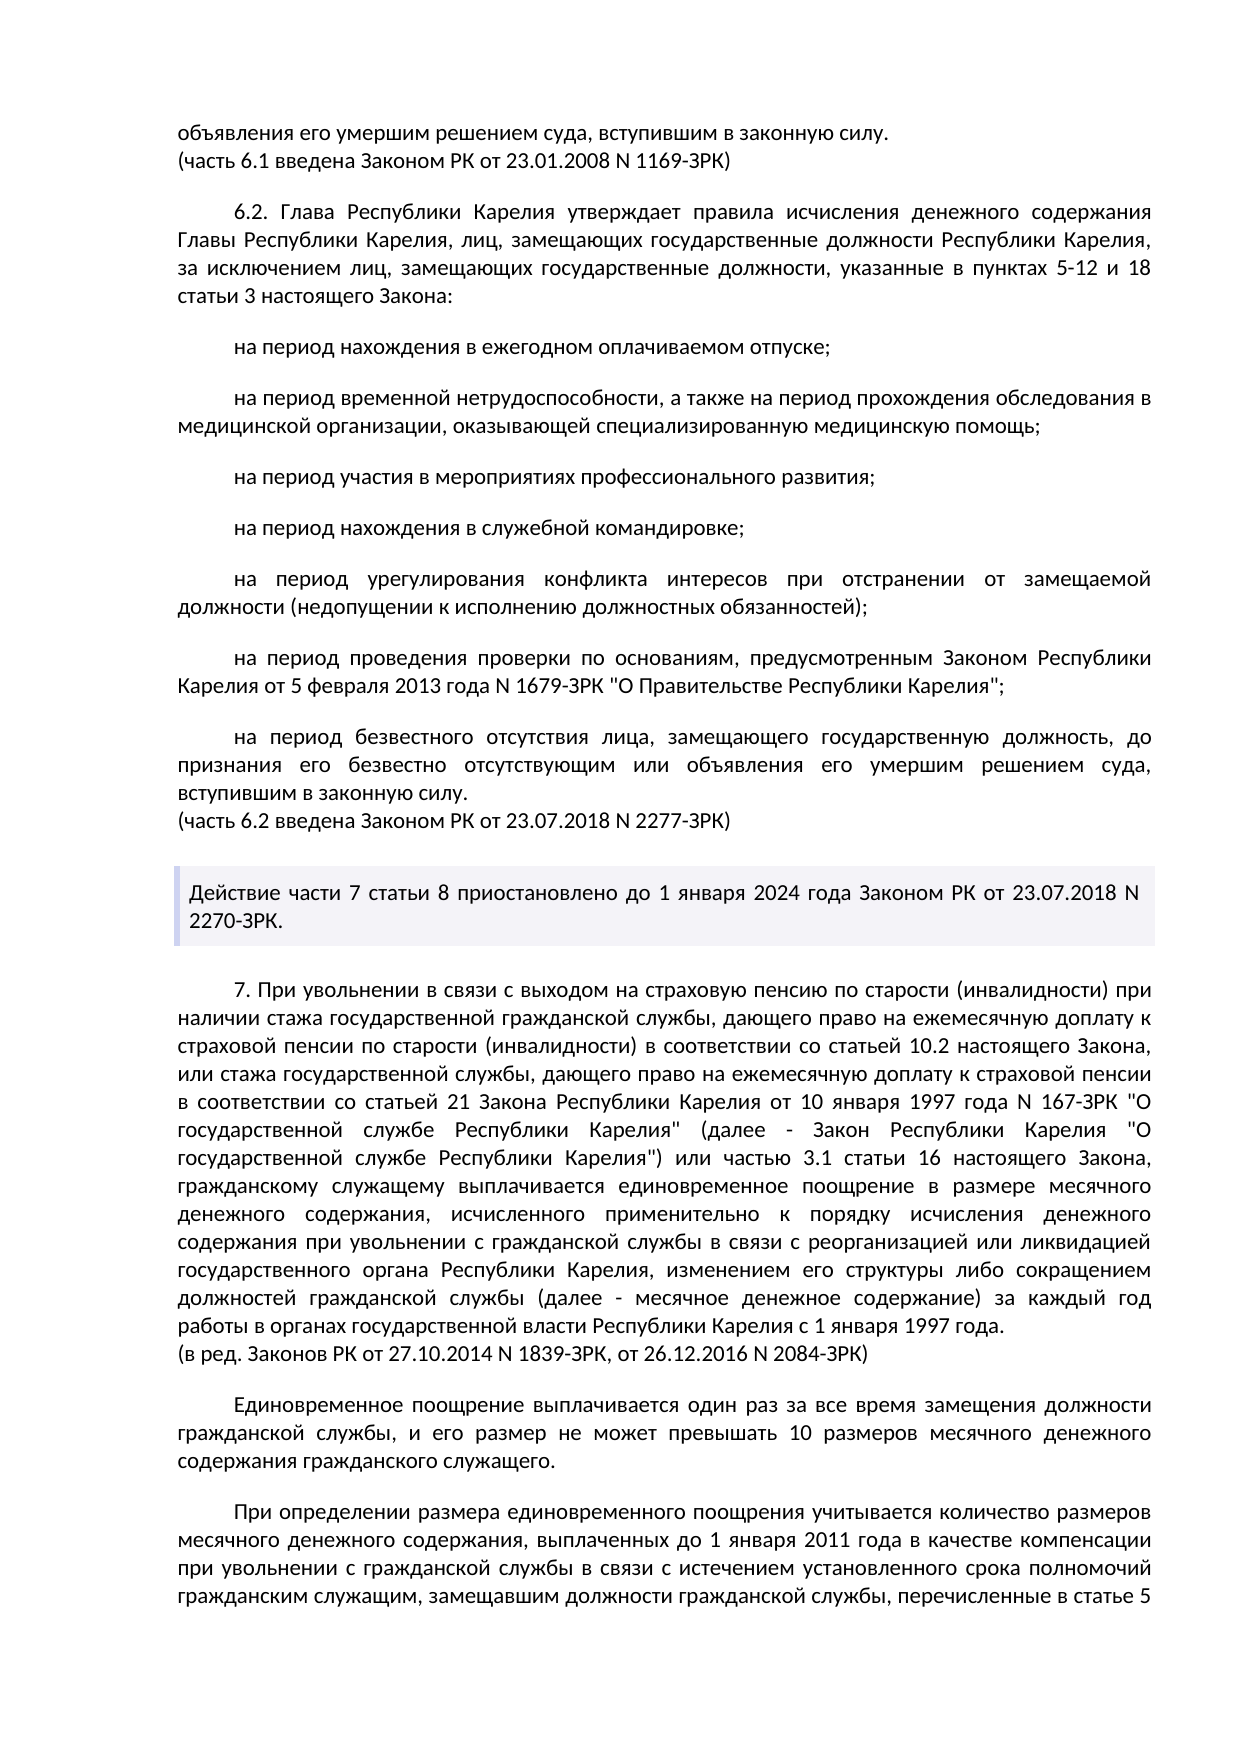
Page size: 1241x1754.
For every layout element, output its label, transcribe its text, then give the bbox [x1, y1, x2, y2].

text 6.2. Глава Республики Карелия утверждает правила исчисления денежного содержания Главы Республики Карелия, лиц, замещающих государственные должности Республики Карелия, за исключением лиц, замещающих государственные должности, указанные в пунктах 5-12 и 18 статьи 3 настоящего Закона: [177, 197, 1152, 309]
text на период нахождения в ежегодном оплачиваемом отпуске; [177, 332, 1152, 360]
table_header Действие части 7 статьи 8 приостановлено до 1 января 2024 года Законом РК от 23.07.2018 N 2270-ЗРК. [180, 866, 1149, 946]
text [177, 1497, 1152, 1609]
text на период проведения проверки по основаниям, предусмотренным Законом Республики Карелия от 5 февраля 2013 года N 1679-ЗРК "О Правительстве Республики Карелия"; [177, 643, 1152, 699]
text 7. При увольнении в связи с выходом на страховую пенсию по старости (инвалидности) при наличии стажа государственной гражданской службы, дающего право на ежемесячную доплату к страховой пенсии по старости (инвалидности) в соответствии со статьей 10.2 настоящего Закона, или стажа государственной службы, дающего право на ежемесячную доплату к страховой пенсии в соответствии со статьей 21 Закона Республики Карелия от 10 января 1997 года N 167-ЗРК "О государственной службе Республики Карелия" (далее - Закон Республики Карелия "О государственной службе Республики Карелия") или частью 3.1 статьи 16 настоящего Закона, гражданскому служащему выплачивается единовременное поощрение в размере месячного денежного содержания, исчисленного применительно к порядку исчисления денежного содержания при увольнении с гражданской службы в связи с реорганизацией или ликвидацией государственного органа Республики Карелия, изменением его структуры либо сокращением должностей гражданской службы (далее - месячное денежное содержание) за каждый год работы в органах государственной власти Республики Карелия с 1 января 1997 года. [177, 975, 1152, 1339]
text (в ред. Законов РК от 27.10.2014 N 1839-ЗРК, от 26.12.2016 N 2084-ЗРК) [177, 1339, 1152, 1367]
text на период временной нетрудоспособности, а также на период прохождения обследования в медицинской организации, оказывающей специализированную медицинскую помощь; [177, 383, 1152, 439]
text (часть 6.2 введена Законом РК от 23.07.2018 N 2277-ЗРК) [177, 806, 1152, 834]
text на период безвестного отсутствия лица, замещающего государственную должность, до признания его безвестно отсутствующим или объявления его умершим решением суда, вступившим в законную силу. [177, 722, 1152, 806]
text Единовременное поощрение выплачивается один раз за все время замещения должности гражданской службы, и его размер не может превышать 10 размеров месячного денежного содержания гражданского служащего. [177, 1390, 1152, 1474]
text (часть 6.1 введена Законом РК от 23.01.2008 N 1169-ЗРК) [177, 146, 1152, 174]
text на период участия в мероприятиях профессионального развития; [177, 462, 1152, 490]
text на период урегулирования конфликта интересов при отстранении от замещаемой должности (недопущении к исполнению должностных обязанностей); [177, 564, 1152, 620]
text на период нахождения в служебной командировке; [177, 513, 1152, 541]
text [177, 118, 1152, 146]
